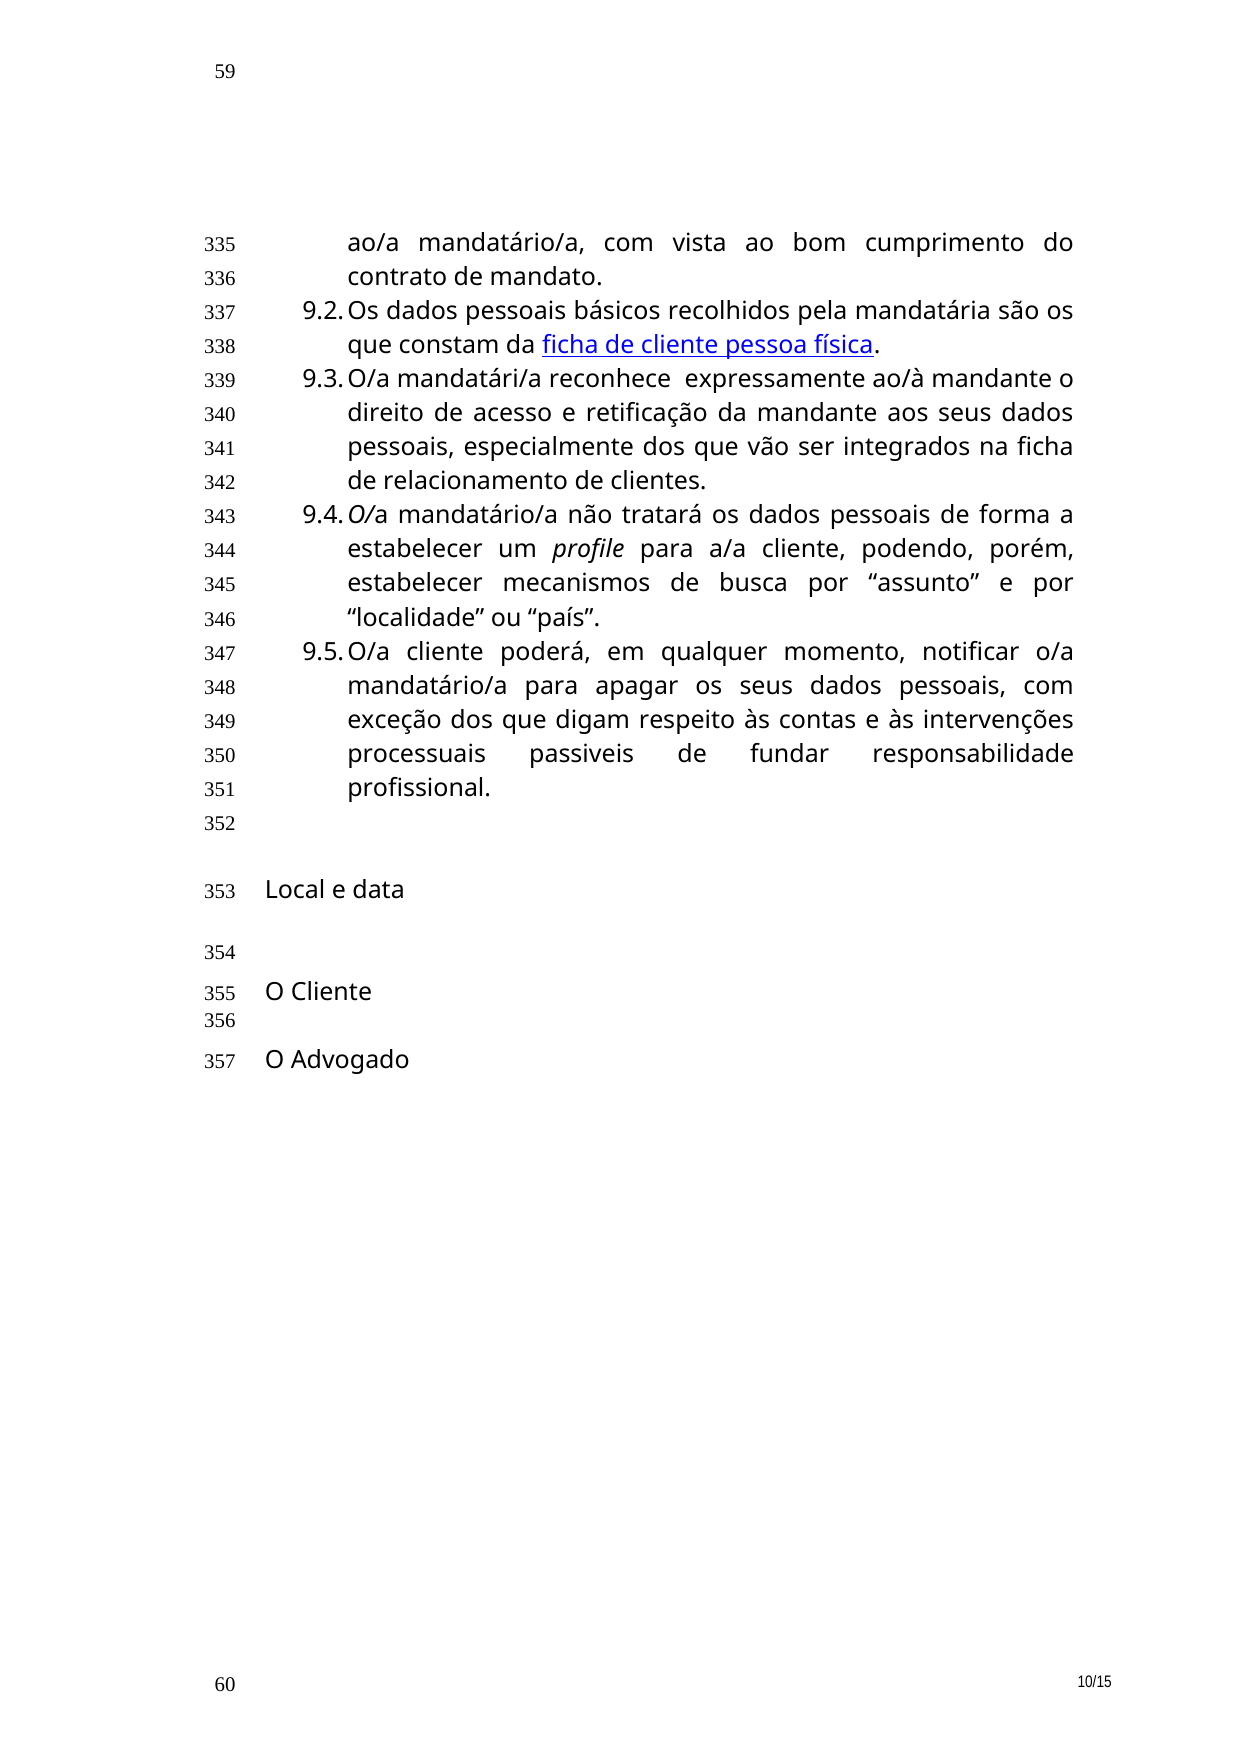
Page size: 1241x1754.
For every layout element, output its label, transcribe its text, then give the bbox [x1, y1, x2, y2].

text O Cliente [264, 974, 1075, 1008]
list Os dados pessoais básicos recolhidos pela mandatária são os que constam da ficha de cliente pessoa física. [302, 293, 1075, 361]
text O Advogado [264, 1042, 1075, 1076]
list O/a mandatário/a não tratará os dados pessoais de forma a estabelecer um profile para a/a cliente, podendo, porém, estabelecer mecanismos de busca por “assunto” e por “localidade” ou “país”. [302, 497, 1075, 633]
text Local e data [264, 872, 1075, 906]
list O/a mandatári/a reconhece expressamente ao/à mandante o direito de acesso e retificação da mandante aos seus dados pessoais, especialmente dos que vão ser integrados na ficha de relacionamento de clientes. [302, 361, 1075, 497]
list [302, 224, 1075, 293]
list O/a cliente poderá, em qualquer momento, notificar o/a mandatário/a para apagar os seus dados pessoais, com exceção dos que digam respeito às contas e às intervenções processuais passiveis de fundar responsabilidade profissional. [302, 633, 1075, 803]
